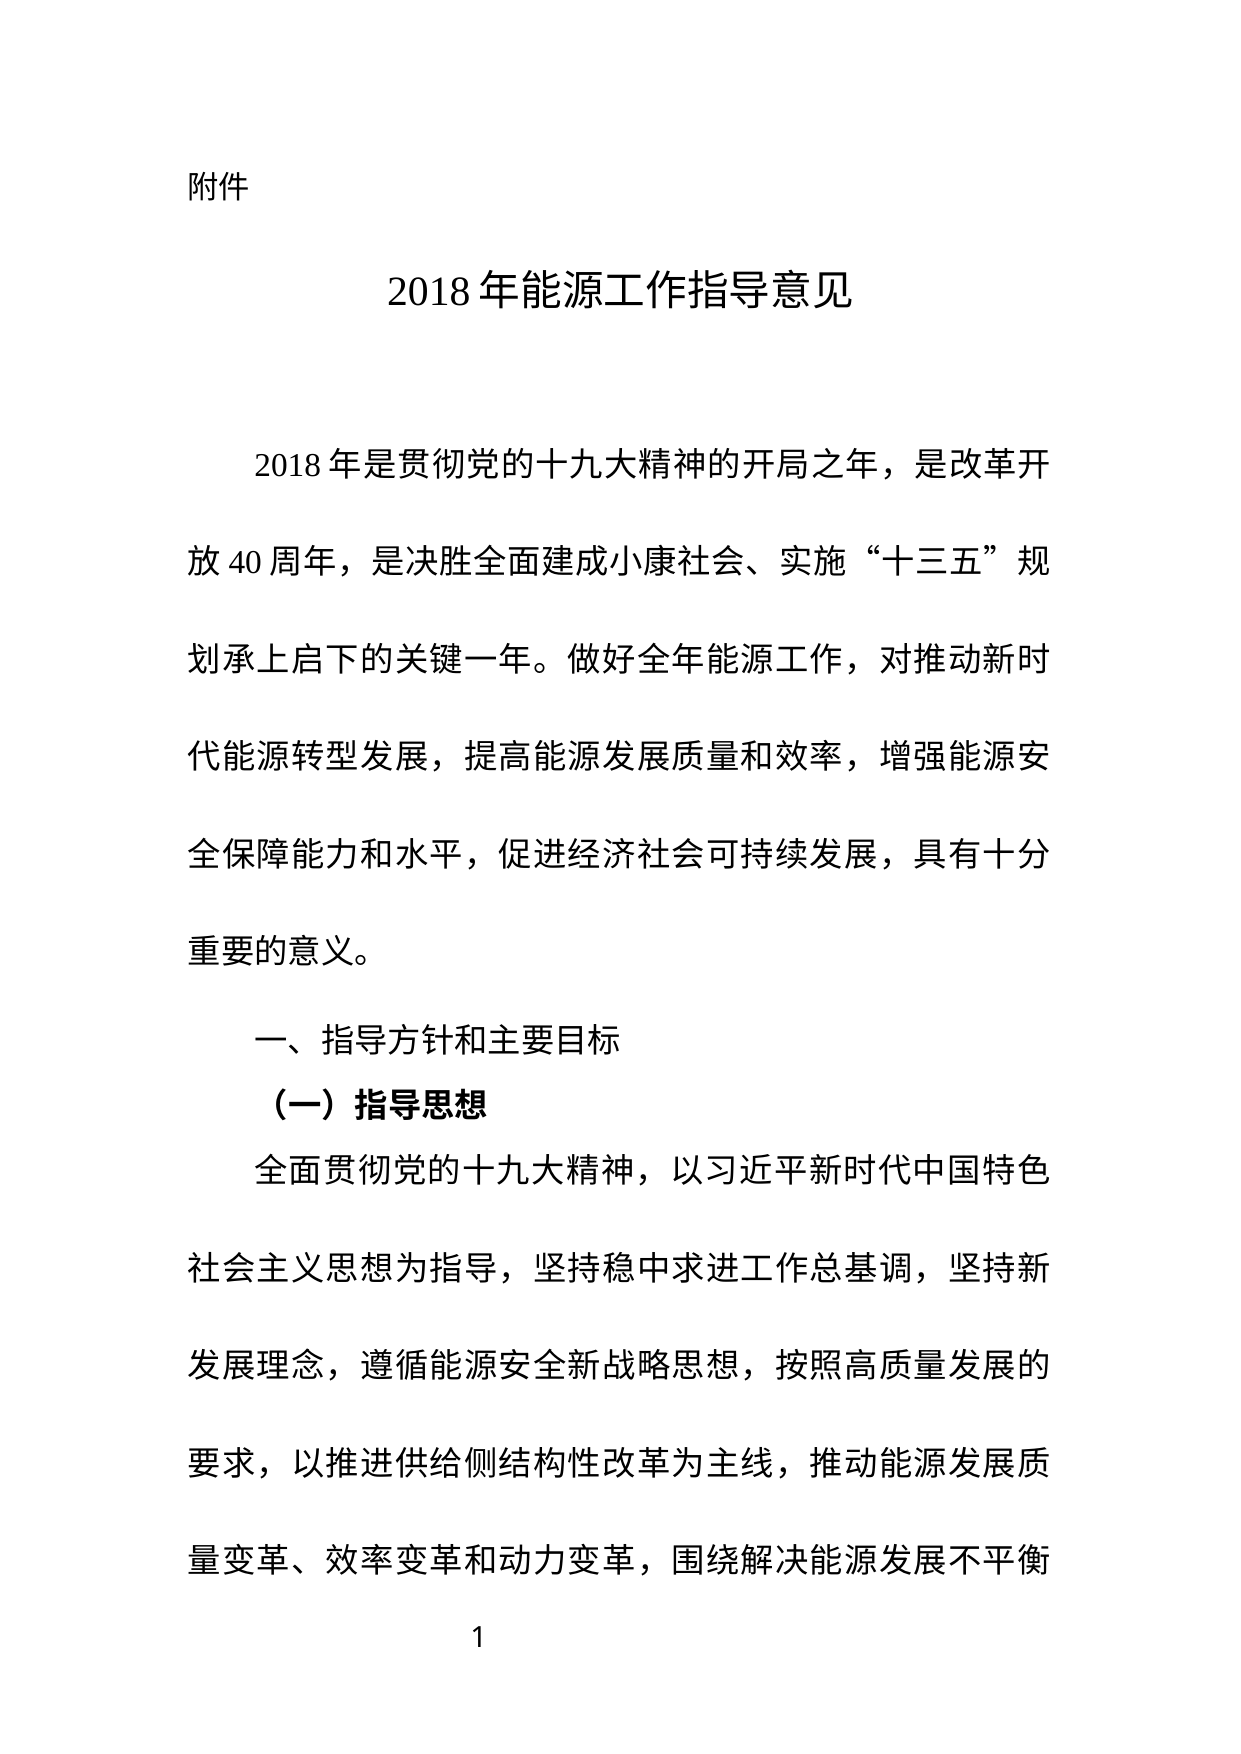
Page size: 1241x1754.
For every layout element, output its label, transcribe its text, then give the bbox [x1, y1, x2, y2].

text （一）指导思想 [187, 1071, 1053, 1136]
text 2018年是贯彻党的十九大精神的开局之年，是改革开放40周年，是决胜全面建成小康社会、实施“十三五”规划承上启下的关键一年。做好全年能源工作，对推动新时代能源转型发展，提高能源发展质量和效率，增强能源安全保障能力和水平，促进经济社会可持续发展，具有十分重要的意义。 [187, 429, 1053, 981]
text 2018年能源工作指导意见 [187, 255, 1053, 320]
text 一、指导方针和主要目标 [187, 1006, 1053, 1071]
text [187, 1136, 1053, 1591]
text 附件 [187, 162, 1053, 207]
